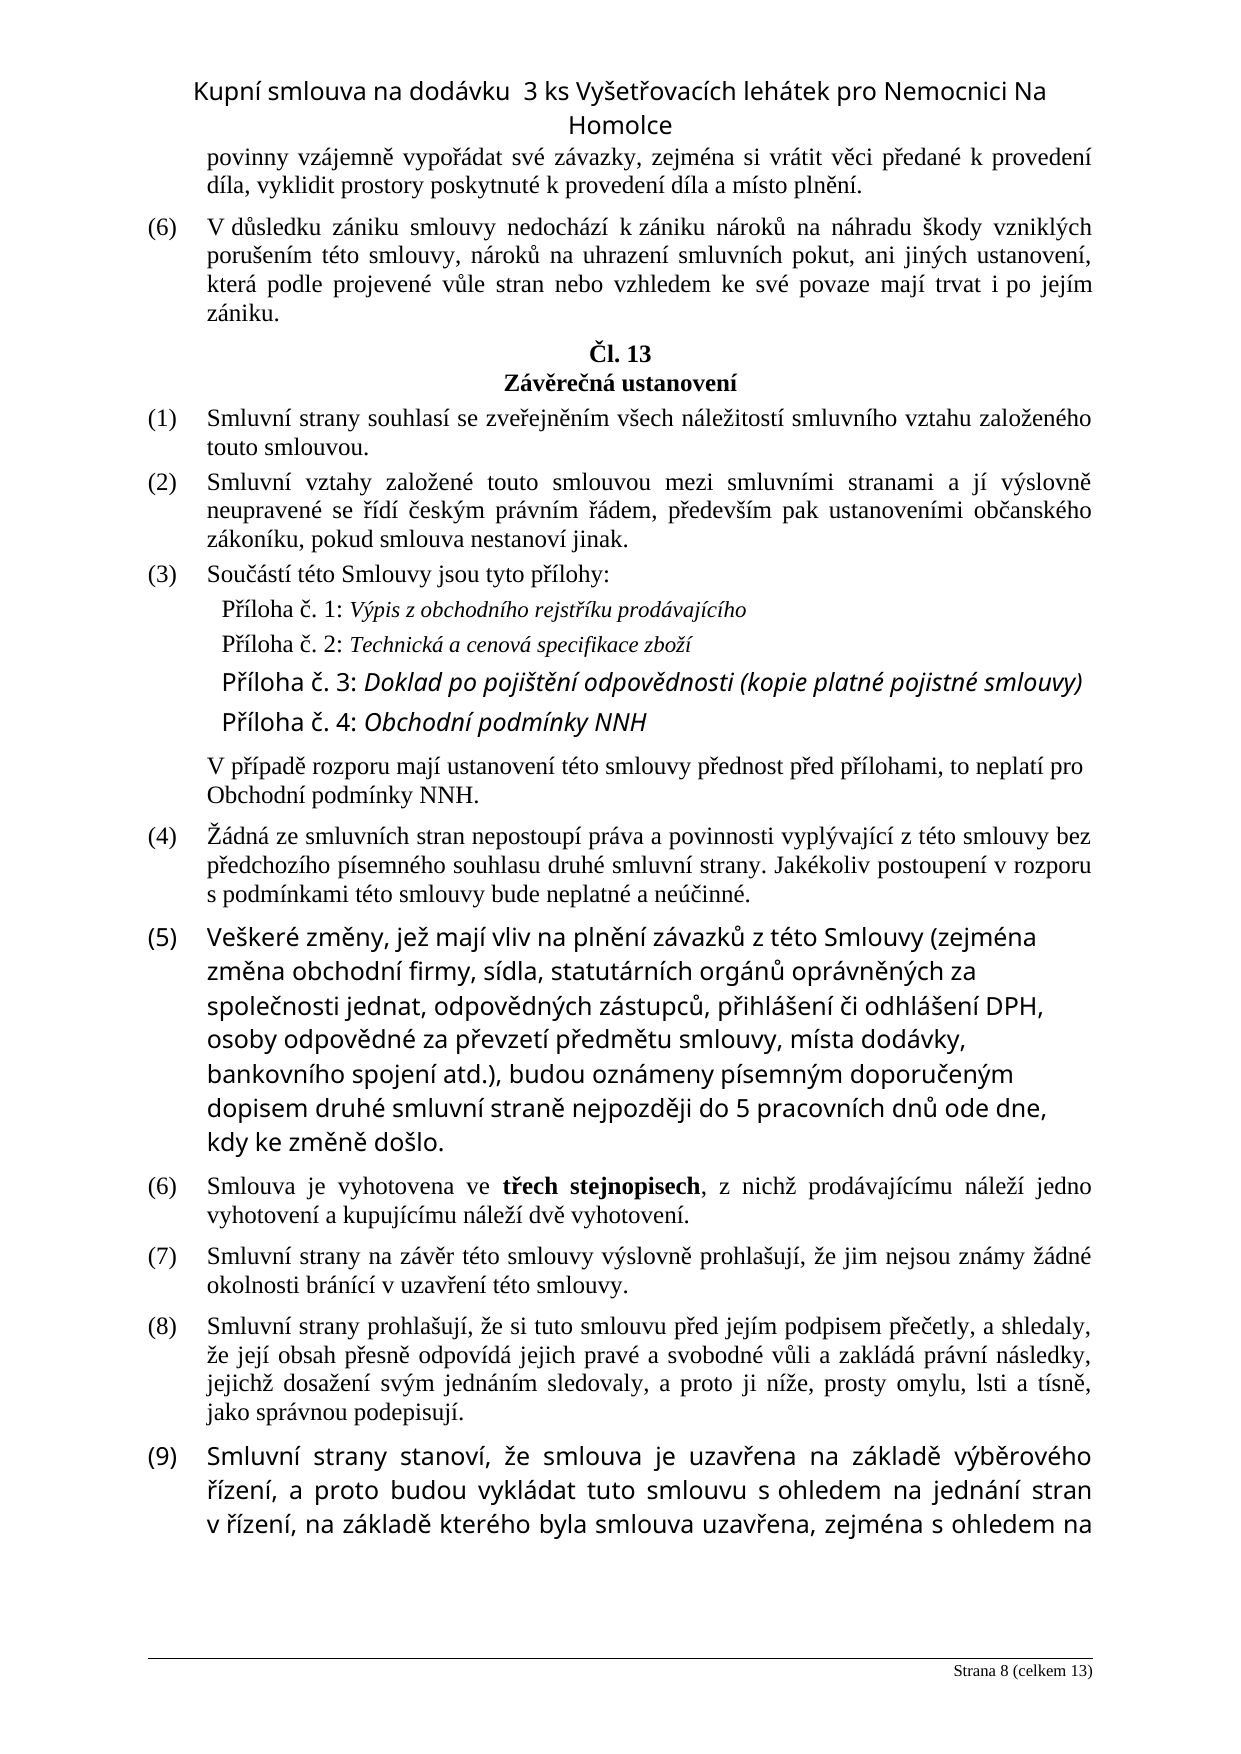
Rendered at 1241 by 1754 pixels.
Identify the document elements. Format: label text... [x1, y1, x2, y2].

subtitle Smlouva je vyhotovena ve třech stejnopisech, z nichž prodávajícímu náleží jedno vyhotovení a kupujícímu náleží dvě vyhotovení. [148, 1171, 1093, 1228]
subtitle Součástí této Smlouvy jsou tyto přílohy: [148, 559, 1093, 588]
subtitle Příloha č. 2: Technická a cenová specifikace zboží [148, 629, 1093, 658]
subtitle Závěrečná ustanovení [148, 368, 1093, 397]
subtitle Čl. 13 [148, 339, 1093, 368]
list Veškeré změny, jež mají vliv na plnění závazků z této Smlouvy (zejména změna obchodní firmy, sídla, statutárních orgánů oprávněných za společnosti jednat, odpovědných zástupců, přihlášení či odhlášení DPH, osoby odpovědné za převzetí předmětu smlouvy, místa dodávky, bankovního spojení atd.), budou oznámeny písemným doporučeným dopisem druhé smluvní straně nejpozději do 5 pracovních dnů ode dne, kdy ke změně došlo. [148, 920, 1093, 1158]
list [148, 142, 1093, 199]
subtitle Smluvní strany prohlašují, že si tuto smlouvu před jejím podpisem přečetly, a shledaly, že její obsah přesně odpovídá jejich pravé a svobodné vůli a zakládá právní následky, jejichž dosažení svým jednáním sledovaly, a proto ji níže, prosty omylu, lsti a tísně, jako správnou podepisují. [148, 1311, 1093, 1426]
text V případě rozporu mají ustanovení této smlouvy přednost před přílohami, to neplatí pro Obchodní podmínky NNH. [207, 751, 1093, 809]
subtitle Smluvní strany souhlasí se zveřejněním všech náležitostí smluvního vztahu založeného touto smlouvou. [148, 403, 1093, 461]
subtitle Smluvní strany na závěr této smlouvy výslovně prohlašují, že jim nejsou známy žádné okolnosti bránící v uzavření této smlouvy. [148, 1241, 1093, 1298]
list V důsledku zániku smlouvy nedochází k zániku nároků na náhradu škody vzniklých porušením této smlouvy, nároků na uhrazení smluvních pokut, ani jiných ustanovení, která podle projevené vůle stran nebo vzhledem ke své povaze mají trvat i po jejím zániku. [148, 212, 1093, 327]
subtitle Žádná ze smluvních stran nepostoupí práva a povinnosti vyplývající z této smlouvy bez předchozího písemného souhlasu druhé smluvní strany. Jakékoliv postoupení v rozporu s podmínkami této smlouvy bude neplatné a neúčinné. [148, 821, 1093, 907]
text Příloha č. 4: Obchodní podmínky NNH [148, 705, 1093, 739]
text Příloha č. 3: Doklad po pojištění odpovědnosti (kopie platné pojistné smlouvy) [148, 664, 1093, 698]
subtitle Příloha č. 1: Výpis z obchodního rejstříku prodávajícího [148, 594, 1093, 623]
subtitle Smluvní vztahy založené touto smlouvou mezi smluvními stranami a jí výslovně neupravené se řídí českým právním řádem, především pak ustanoveními občanského zákoníku, pokud smlouva nestanoví jinak. [148, 467, 1093, 553]
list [148, 1438, 1093, 1541]
